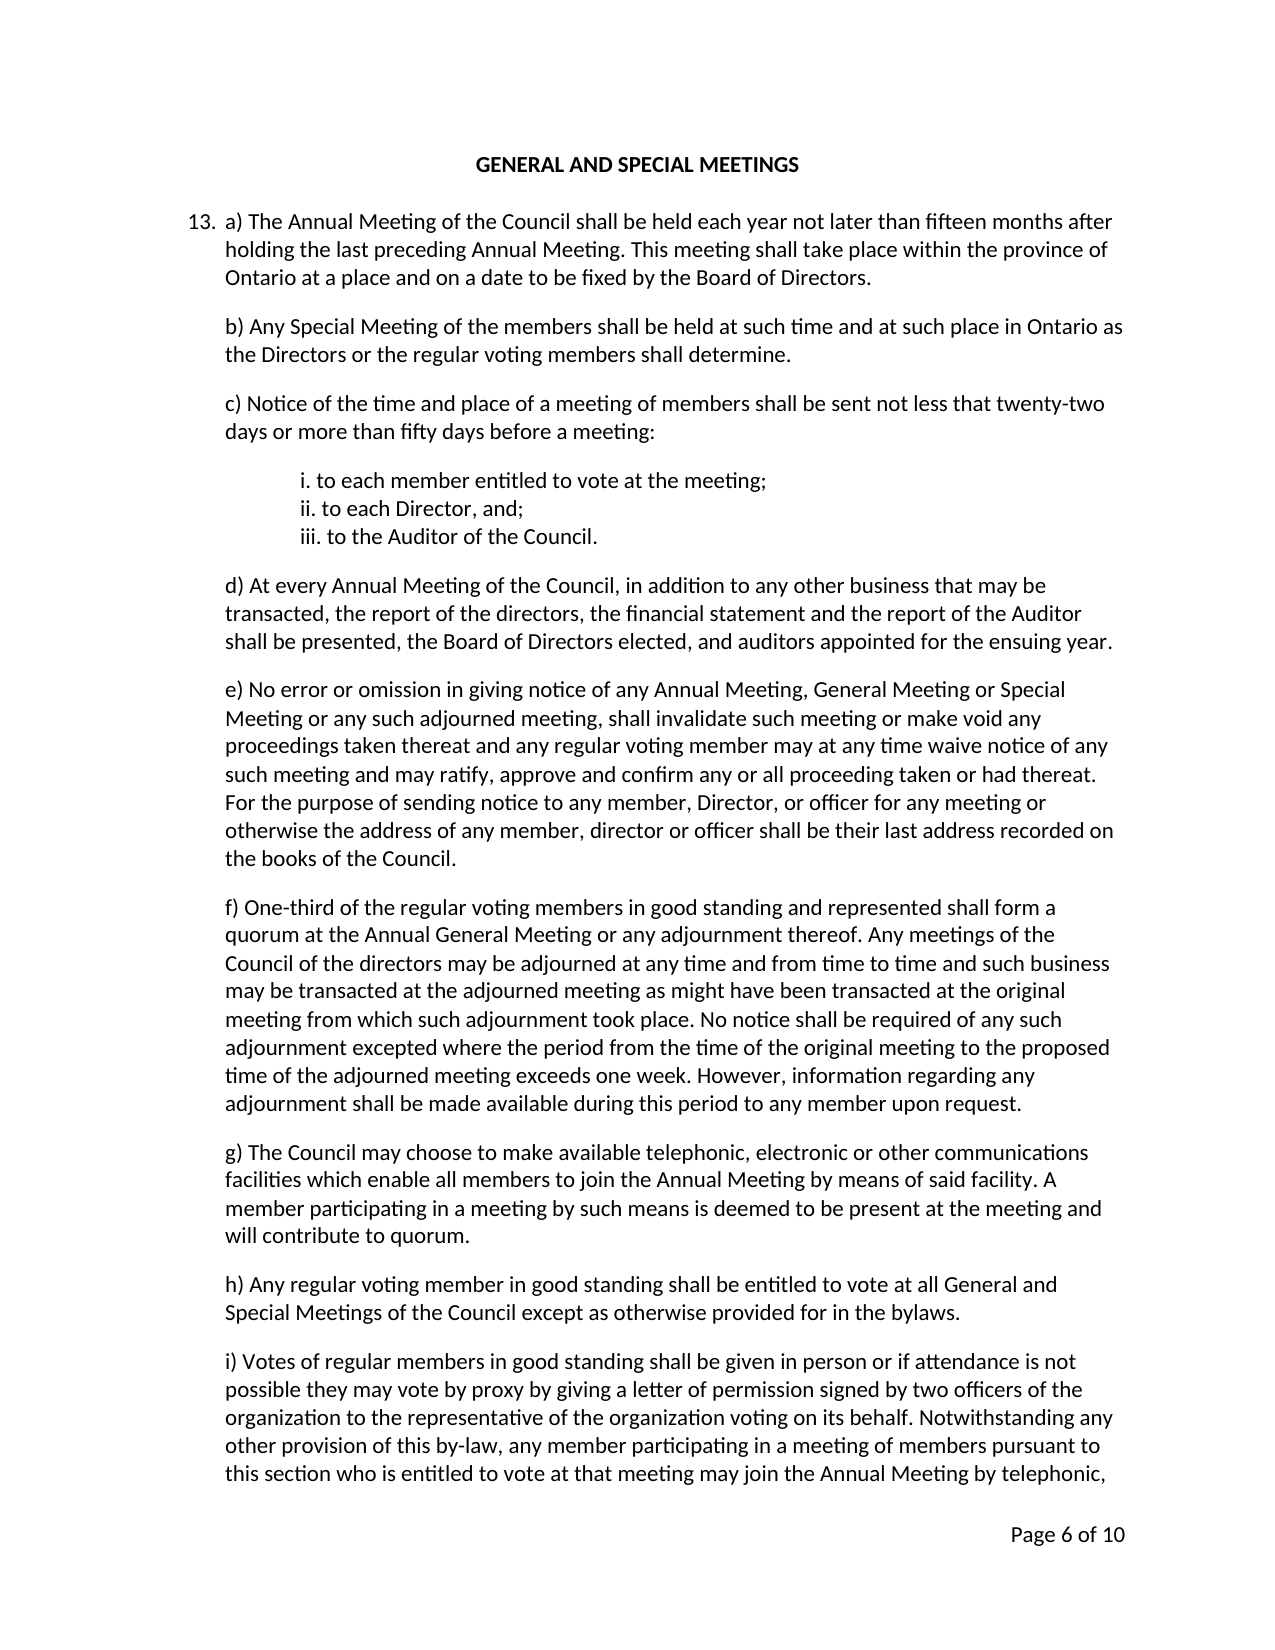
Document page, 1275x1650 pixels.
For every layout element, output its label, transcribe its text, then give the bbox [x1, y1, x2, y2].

subtitle GENERAL AND SPECIAL MEETINGS [150, 150, 1125, 178]
text i. to each member entitled to vote at the meeting; [225, 466, 1125, 494]
text g) The Council may choose to make available telephonic, electronic or other communications facilities which enable all members to join the Annual Meeting by means of said facility. A member participating in a meeting by such means is deemed to be present at the meeting and will contribute to quorum. [225, 1138, 1125, 1250]
list a) The Annual Meeting of the Council shall be held each year not later than fifteen months after holding the last preceding Annual Meeting. This meeting shall take place within the province of Ontario at a place and on a date to be fixed by the Board of Directors. [187, 207, 1125, 291]
text d) At every Annual Meeting of the Council, in addition to any other business that may be transacted, the report of the directors, the financial statement and the report of the Auditor shall be presented, the Board of Directors elected, and auditors appointed for the ensuing year. [225, 571, 1125, 655]
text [225, 1347, 1125, 1487]
text ii. to each Director, and; [225, 494, 1125, 522]
text f) One-third of the regular voting members in good standing and represented shall form a quorum at the Annual General Meeting or any adjournment thereof. Any meetings of the Council of the directors may be adjourned at any time and from time to time and such business may be transacted at the adjourned meeting as might have been transacted at the original meeting from which such adjournment took place. No notice shall be required of any such adjournment excepted where the period from the time of the original meeting to the proposed time of the adjourned meeting exceeds one week. However, information regarding any adjournment shall be made available during this period to any member upon request. [225, 893, 1125, 1117]
text iii. to the Auditor of the Council. [225, 522, 1125, 550]
text e) No error or omission in giving notice of any Annual Meeting, General Meeting or Special Meeting or any such adjourned meeting, shall invalidate such meeting or make void any proceedings taken thereat and any regular voting member may at any time waive notice of any such meeting and may ratify, approve and confirm any or all proceeding taken or had thereat. For the purpose of sending notice to any member, Director, or officer for any meeting or otherwise the address of any member, director or officer shall be their last address recorded on the books of the Council. [225, 676, 1125, 872]
text h) Any regular voting member in good standing shall be entitled to vote at all General and Special Meetings of the Council except as otherwise provided for in the bylaws. [225, 1271, 1125, 1327]
text b) Any Special Meeting of the members shall be held at such time and at such place in Ontario as the Directors or the regular voting members shall determine. [225, 312, 1125, 368]
text c) Notice of the time and place of a meeting of members shall be sent not less that twenty-two days or more than fifty days before a meeting: [225, 389, 1125, 445]
